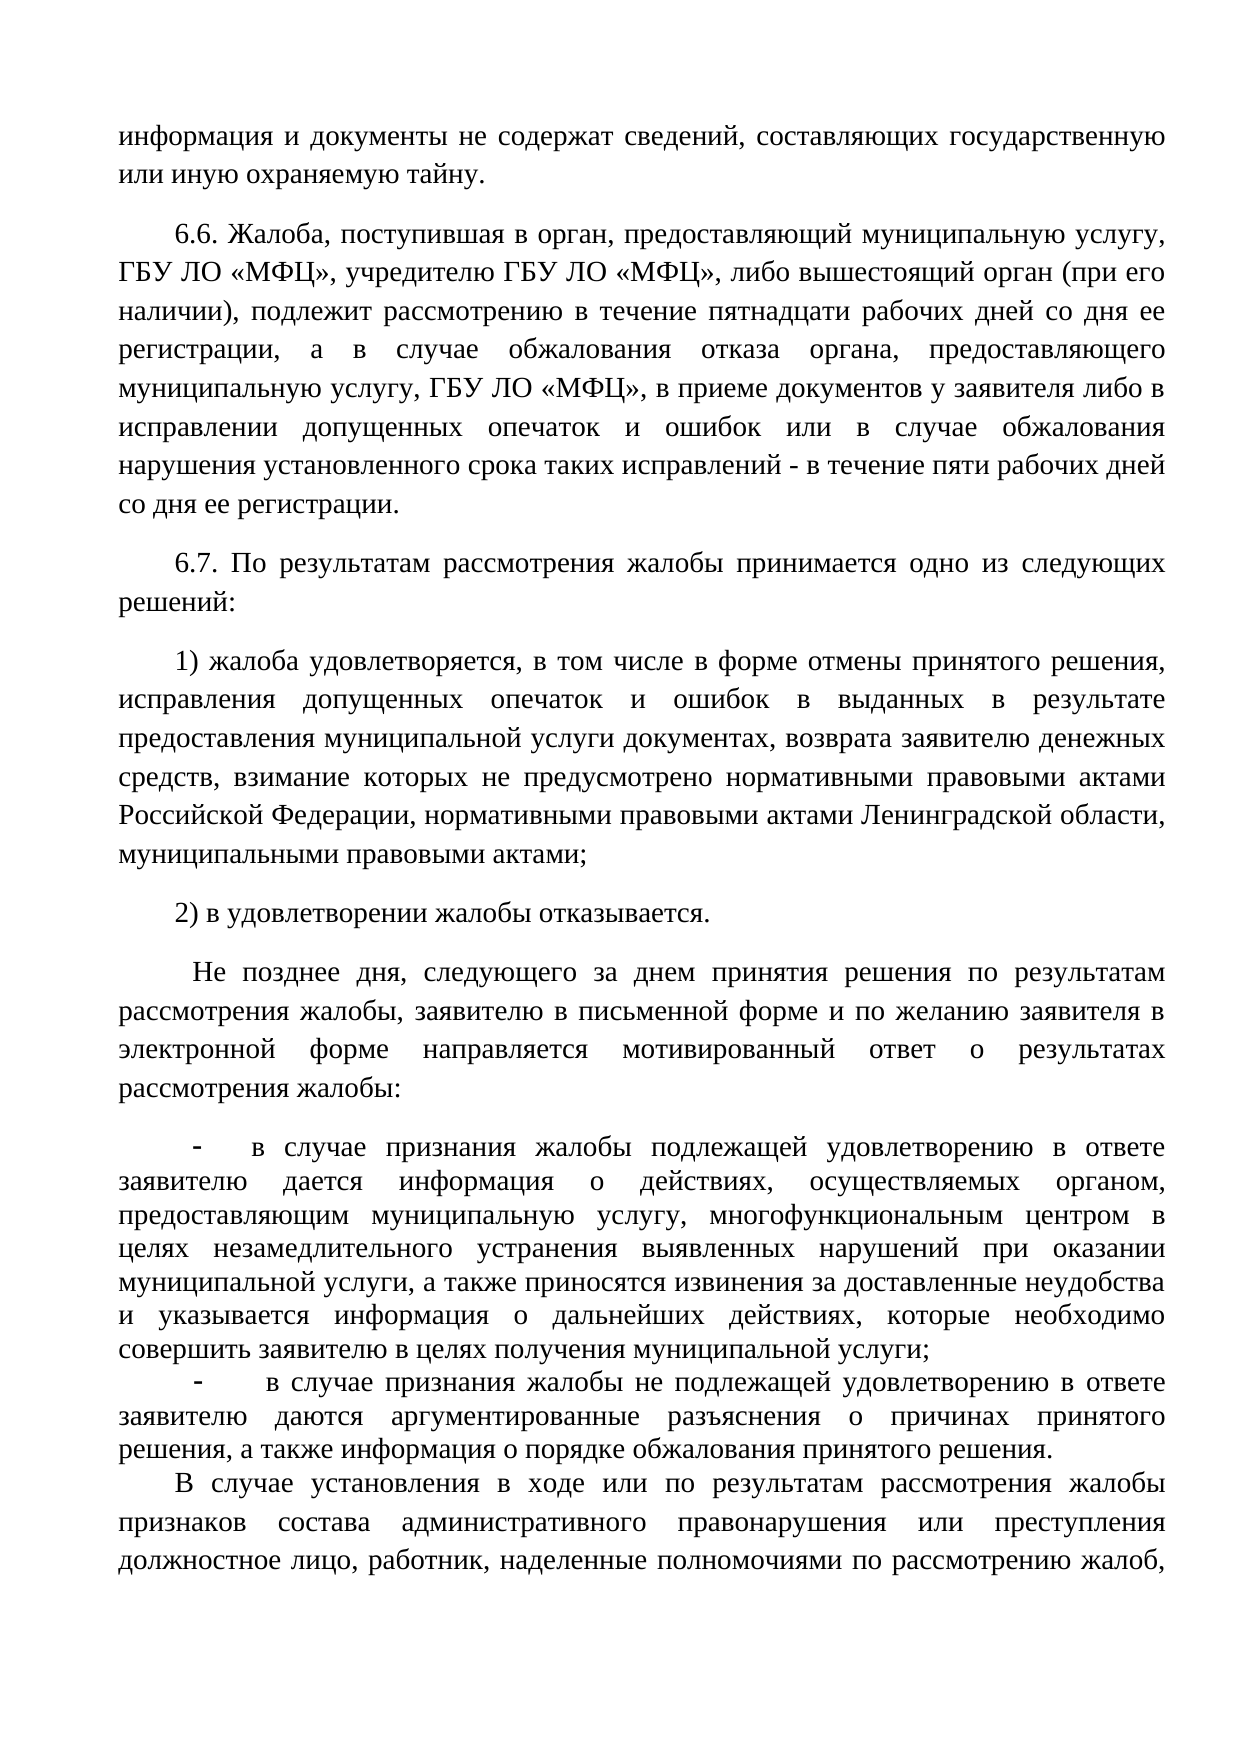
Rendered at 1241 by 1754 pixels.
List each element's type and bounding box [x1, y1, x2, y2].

table_header [107, 118, 1178, 1576]
